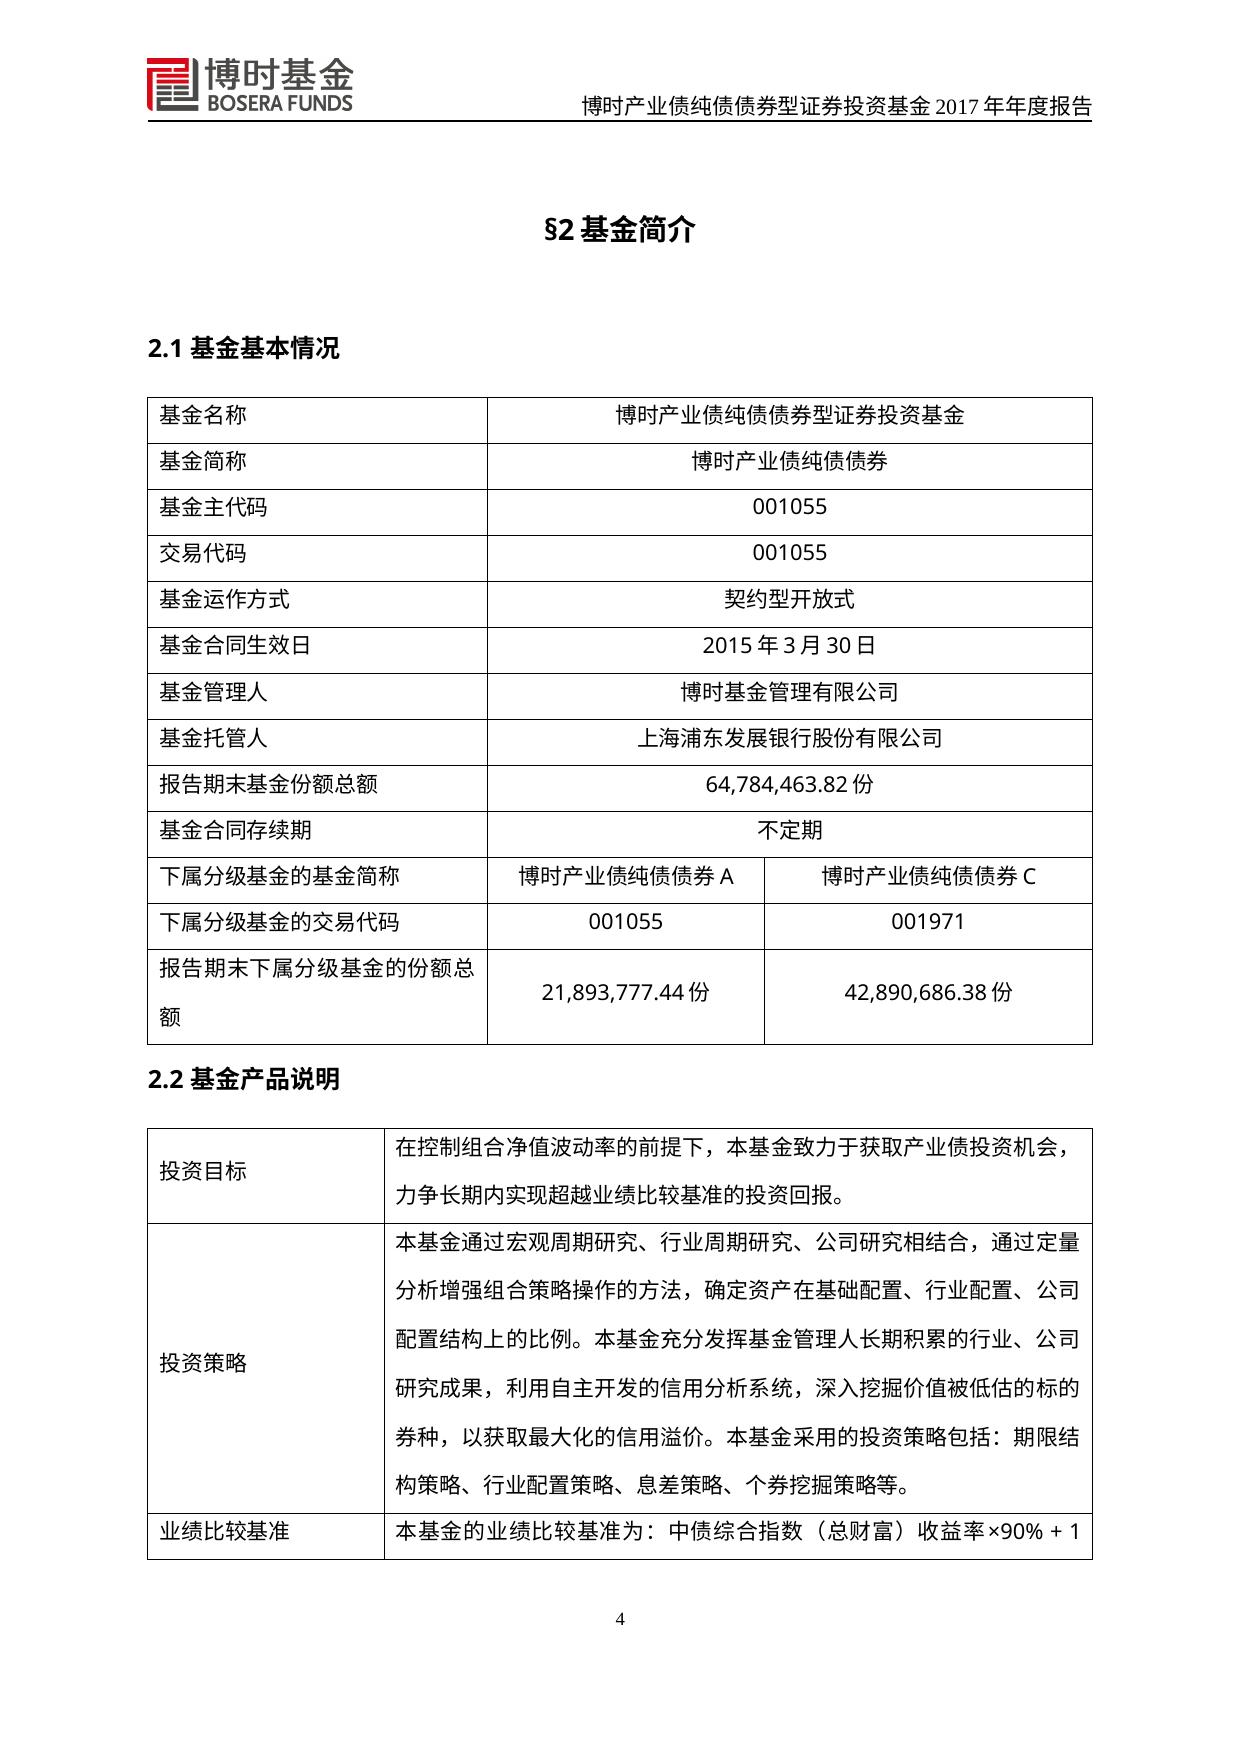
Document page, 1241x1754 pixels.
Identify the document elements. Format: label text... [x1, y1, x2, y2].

table_header 基金名称 [148, 398, 487, 443]
table_cell 不定期 [488, 812, 1092, 857]
subtitle 2.1 基金基本情况 [148, 314, 1092, 379]
table_cell 001971 [765, 904, 1092, 949]
table_header 博时产业债纯债债券型证券投资基金 [488, 398, 1092, 443]
table_cell 契约型开放式 [488, 582, 1092, 627]
table_cell 基金主代码 [148, 490, 487, 535]
table_cell 本基金通过宏观周期研究、行业周期研究、公司研究相结合，通过定量分析增强组合策略操作的方法，确定资产在基础配置、行业配置、公司配置结构上的比例。本基金充分发挥基金管理人长期积累的行业、公司研究成果，利用自主开发的信用分析系统，深入挖掘价值被低估的标的券种，以获取最大化的信用溢价。本基金采用的投资策略包括：期限结构策略、行业配置策略、息差策略、个券挖掘策略等。 [385, 1224, 1092, 1513]
table_cell 博时产业债纯债债券A [488, 858, 764, 903]
table_cell 博时基金管理有限公司 [488, 674, 1092, 719]
table_cell 上海浦东发展银行股份有限公司 [488, 720, 1092, 765]
subtitle §2基金简介 [148, 195, 1092, 260]
table_cell 基金运作方式 [148, 582, 487, 627]
table_cell 64,784,463.82份 [488, 766, 1092, 811]
table_header 投资目标 [148, 1129, 384, 1223]
table_cell 报告期末基金份额总额 [148, 766, 487, 811]
table_cell 21,893,777.44份 [488, 950, 764, 1044]
table_cell 基金合同存续期 [148, 812, 487, 857]
table_cell 交易代码 [148, 536, 487, 581]
table_header 在控制组合净值波动率的前提下，本基金致力于获取产业债投资机会，力争长期内实现超越业绩比较基准的投资回报。 [385, 1129, 1092, 1223]
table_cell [385, 1514, 1092, 1559]
table_cell 报告期末下属分级基金的份额总额 [148, 950, 487, 1044]
table_cell 基金简称 [148, 444, 487, 489]
table_cell 001055 [488, 904, 764, 949]
picture [147, 58, 354, 111]
table_cell 001055 [488, 536, 1092, 581]
table_cell 博时产业债纯债债券 [488, 444, 1092, 489]
table_cell 001055 [488, 490, 1092, 535]
table_cell 2015年3月30日 [488, 628, 1092, 673]
table_cell 基金管理人 [148, 674, 487, 719]
table_cell 业绩比较基准 [148, 1514, 384, 1559]
table_cell 基金托管人 [148, 720, 487, 765]
table_cell 投资策略 [148, 1224, 384, 1513]
table_cell 下属分级基金的基金简称 [148, 858, 487, 903]
subtitle 2.2 基金产品说明 [148, 1045, 1092, 1110]
table_cell 下属分级基金的交易代码 [148, 904, 487, 949]
table_cell 基金合同生效日 [148, 628, 487, 673]
table_cell 博时产业债纯债债券C [765, 858, 1092, 903]
table_cell 42,890,686.38份 [765, 950, 1092, 1044]
